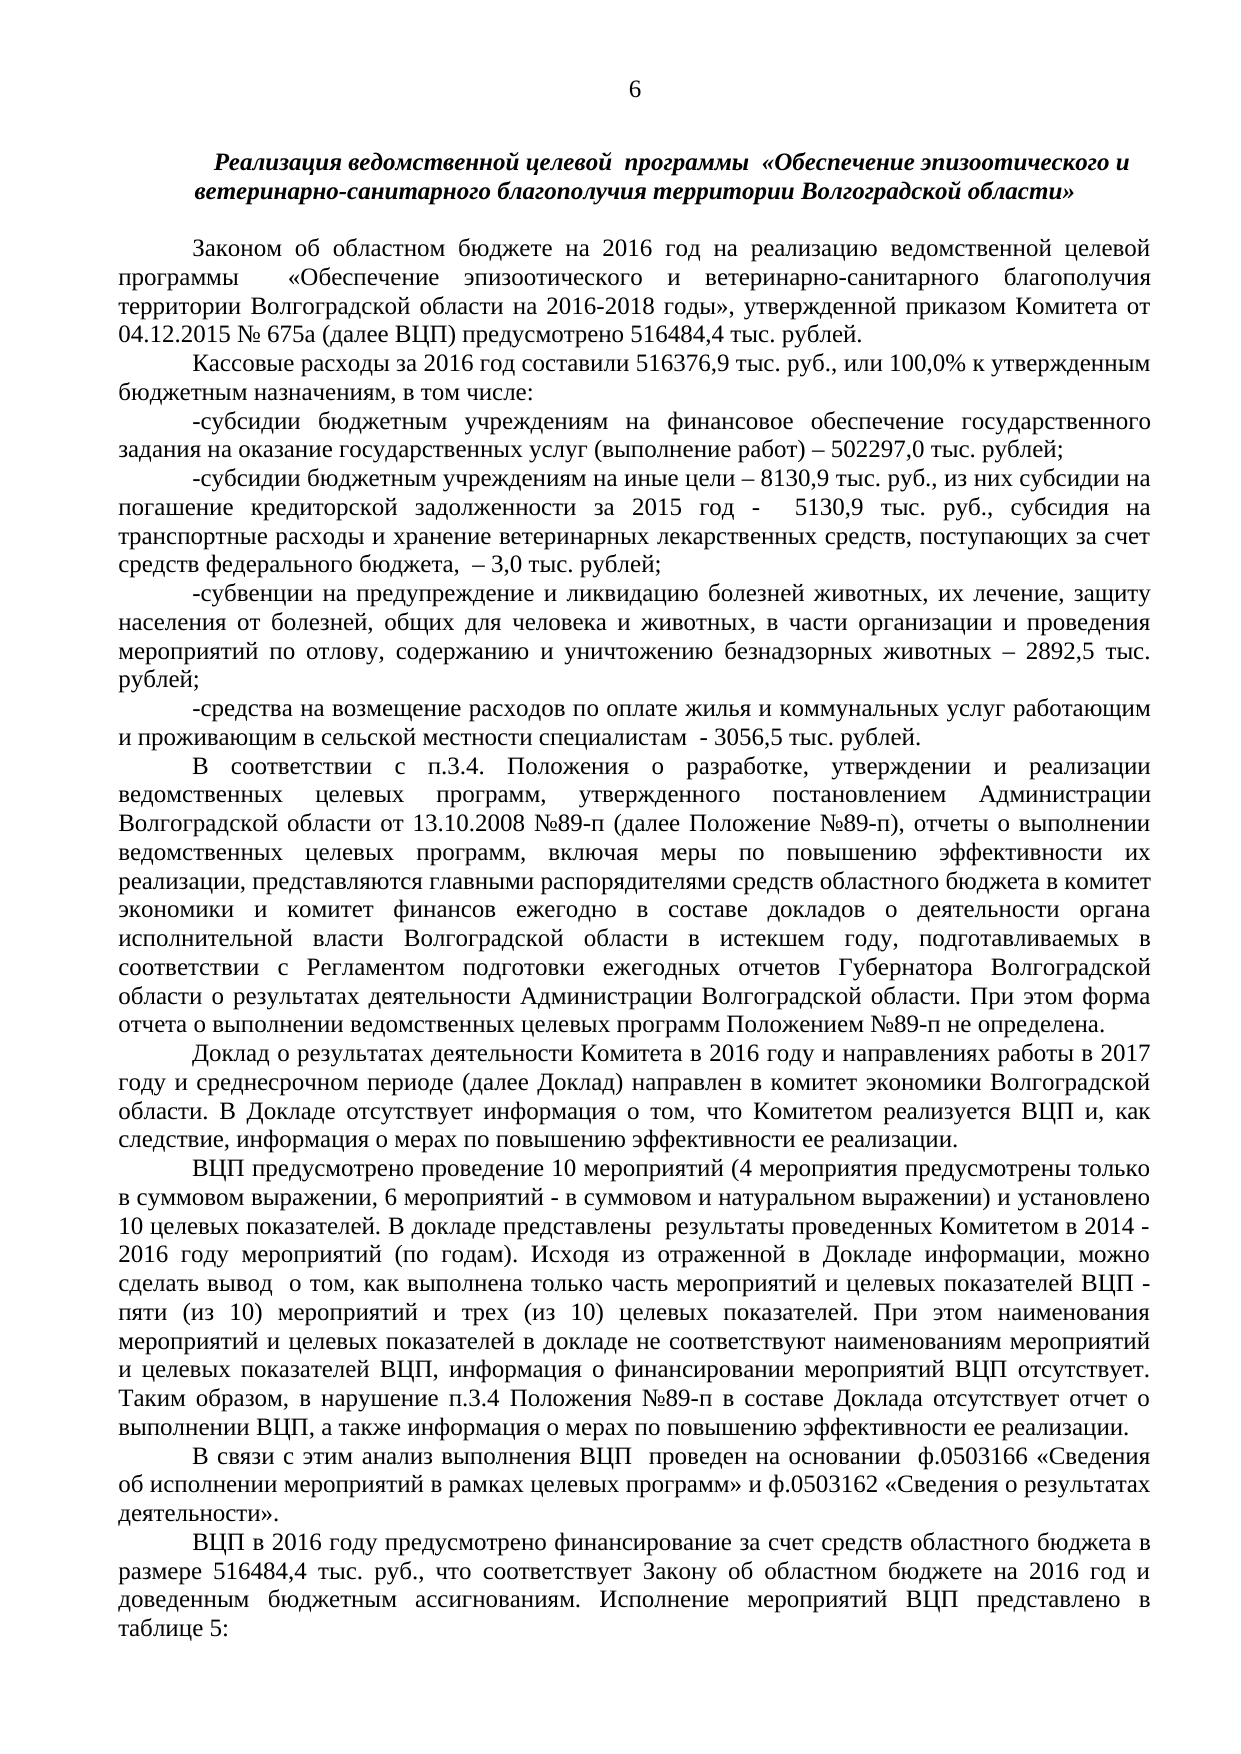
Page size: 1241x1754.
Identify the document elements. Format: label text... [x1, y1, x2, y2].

text ВЦП предусмотрено проведение 10 мероприятий (4 мероприятия предусмотрены только в суммовом выражении, 6 мероприятий - в суммовом и натуральном выражении) и установлено 10 целевых показателей. В докладе представлены результаты проведенных Комитетом в 2014 - 2016 году мероприятий (по годам). Исходя из отраженной в Докладе информации, можно сделать вывод о том, как выполнена только часть мероприятий и целевых показателей ВЦП - пяти (из 10) мероприятий и трех (из 10) целевых показателей. При этом наименования мероприятий и целевых показателей в докладе не соответствуют наименованиям мероприятий и целевых показателей ВЦП, информация о финансировании мероприятий ВЦП отсутствует. Таким образом, в нарушение п.3.4 Положения №89-п в составе Доклада отсутствует отчет о выполнении ВЦП, а также информация о мерах по повышению эффективности ее реализации. [118, 1153, 1152, 1441]
text -субсидии бюджетным учреждениям на иные цели – 8130,9 тыс. руб., из них субсидии на погашение кредиторской задолженности за 2015 год - 5130,9 тыс. руб., субсидия на транспортные расходы и хранение ветеринарных лекарственных средств, поступающих за счет средств федерального бюджета, – 3,0 тыс. рублей; [118, 463, 1152, 578]
text Реализация ведомственной целевой программы «Обеспечение эпизоотического и ветеринарно-санитарного благополучия территории Волгоградской области» [118, 147, 1152, 204]
text Кассовые расходы за 2016 год составили 516376,9 тыс. руб., или 100,0% к утвержденным бюджетным назначениям, в том числе: [118, 348, 1152, 406]
text -субвенции на предупреждение и ликвидацию болезней животных, их лечение, защиту населения от болезней, общих для человека и животных, в части организации и проведения мероприятий по отлову, содержанию и уничтожению безнадзорных животных – 2892,5 тыс. рублей; [118, 578, 1152, 693]
text В соответствии с п.3.4. Положения о разработке, утверждении и реализации ведомственных целевых программ, утвержденного постановлением Администрации Волгоградской области от 13.10.2008 №89-п (далее Положение №89-п), отчеты о выполнении ведомственных целевых программ, включая меры по повышению эффективности их реализации, представляются главными распорядителями средств областного бюджета в комитет экономики и комитет финансов ежегодно в составе докладов о деятельности органа исполнительной власти Волгоградской области в истекшем году, подготавливаемых в соответствии с Регламентом подготовки ежегодных отчетов Губернатора Волгоградской области о результатах деятельности Администрации Волгоградской области. При этом форма отчета о выполнении ведомственных целевых программ Положением №89-п не определена. [118, 751, 1152, 1038]
text ВЦП в 2016 году предусмотрено финансирование за счет средств областного бюджета в размере 516484,4 тыс. руб., что соответствует Закону об областном бюджете на 2016 год и доведенным бюджетным ассигнованиям. Исполнение мероприятий ВЦП представлено в таблице 5: [118, 1527, 1152, 1642]
text -средства на возмещение расходов по оплате жилья и коммунальных услуг работающим и проживающим в сельской местности специалистам - 3056,5 тыс. рублей. [118, 693, 1152, 751]
text В связи с этим анализ выполнения ВЦП проведен на основании ф.0503166 «Сведения об исполнении мероприятий в рамках целевых программ» и ф.0503162 «Сведения о результатах деятельности». [118, 1441, 1152, 1527]
text Доклад о результатах деятельности Комитета в 2016 году и направлениях работы в 2017 году и среднесрочном периоде (далее Доклад) направлен в комитет экономики Волгоградской области. В Докладе отсутствует информация о том, что Комитетом реализуется ВЦП и, как следствие, информация о мерах по повышению эффективности ее реализации. [118, 1038, 1152, 1153]
text Законом об областном бюджете на 2016 год на реализацию ведомственной целевой программы «Обеспечение эпизоотического и ветеринарно-санитарного благополучия территории Волгоградской области на 2016-2018 годы», утвержденной приказом Комитета от 04.12.2015 № 675а (далее ВЦП) предусмотрено 516484,4 тыс. рублей. [118, 233, 1152, 348]
text -субсидии бюджетным учреждениям на финансовое обеспечение государственного задания на оказание государственных услуг (выполнение работ) – 502297,0 тыс. рублей; [118, 406, 1152, 463]
